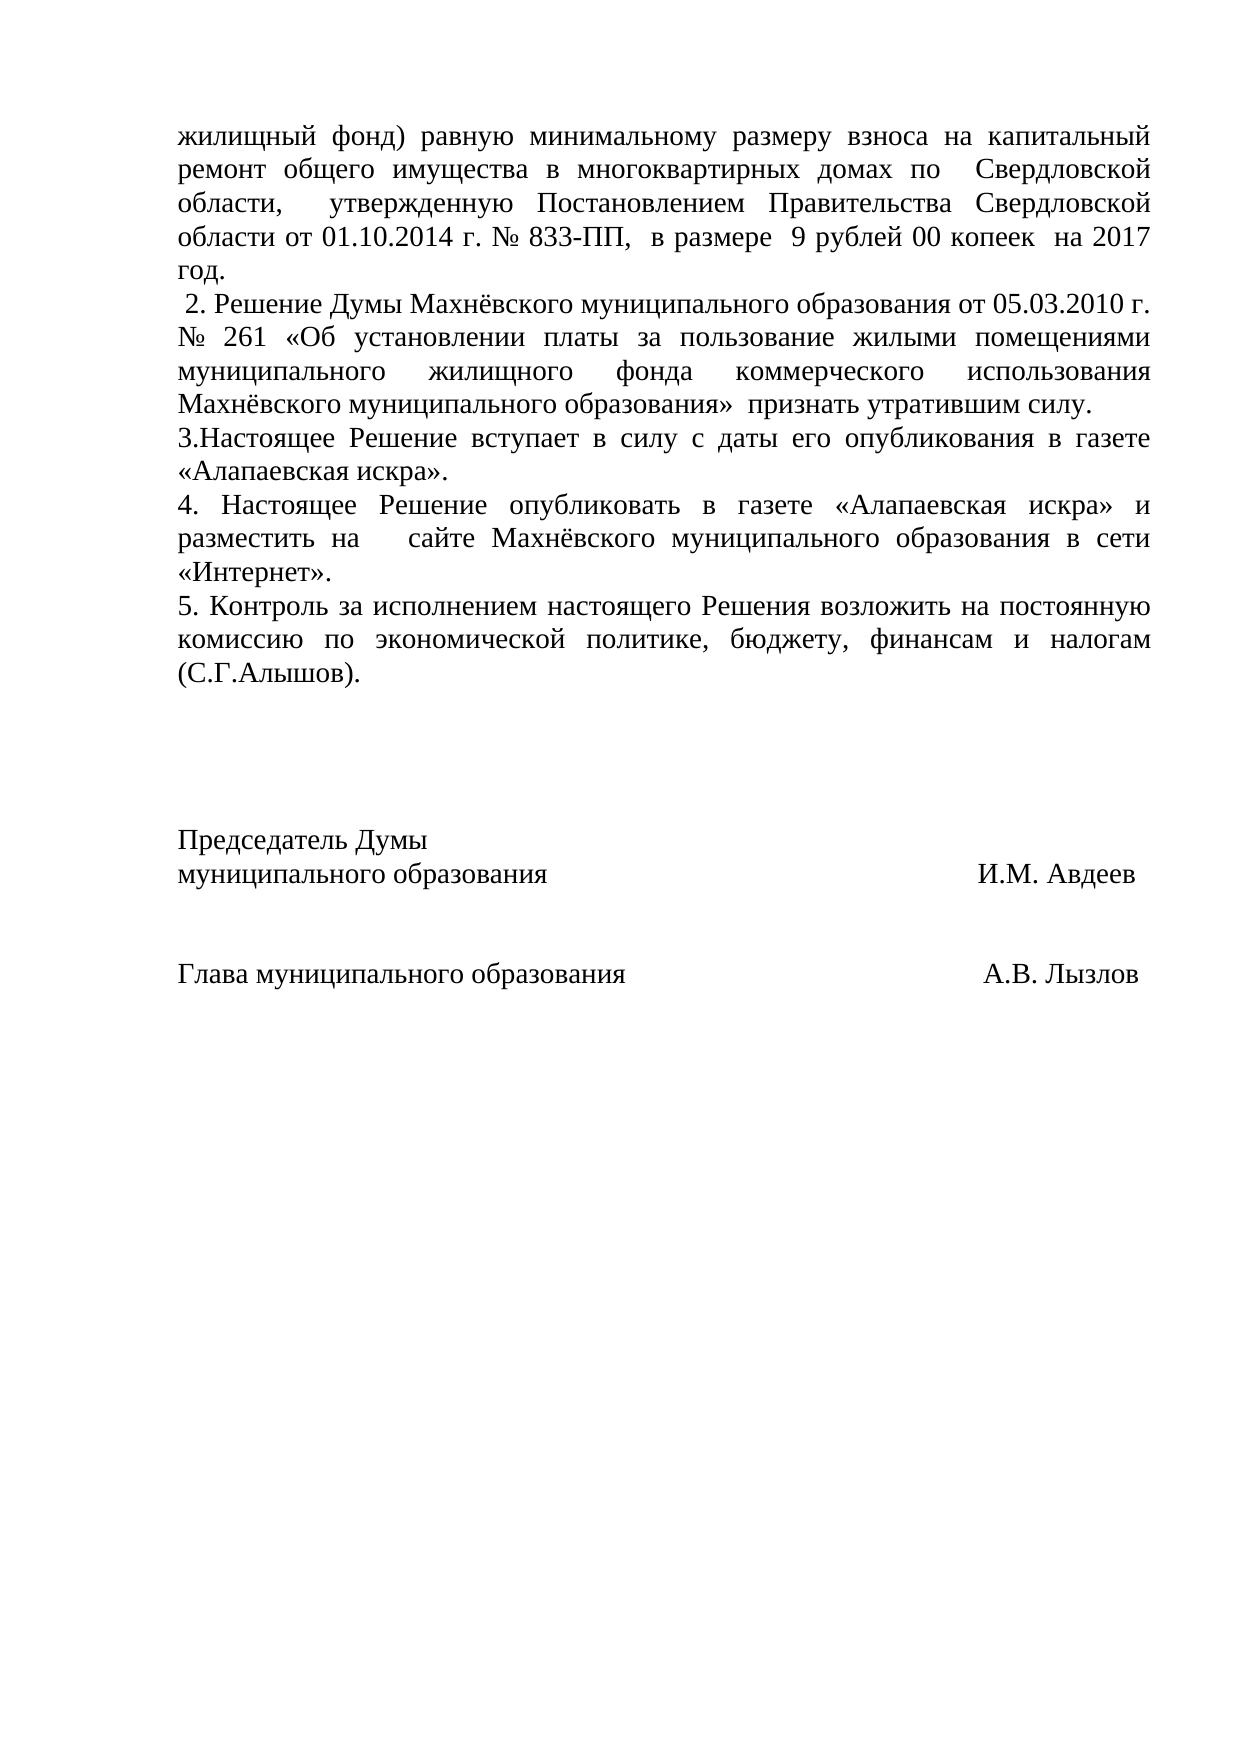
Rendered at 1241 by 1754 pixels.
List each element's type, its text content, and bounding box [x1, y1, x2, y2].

text 5. Контроль за исполнением настоящего Решения возложить на постоянную комиссию по экономической политике, бюджету, финансам и налогам (С.Г.Алышов). [177, 588, 1152, 688]
text муниципального образования И.М. Авдеев [177, 856, 1152, 889]
text 3.Настоящее Решение вступает в силу с даты его опубликования в газете «Алапаевская искра». [177, 420, 1152, 487]
text Председатель Думы [177, 822, 1152, 856]
text 4. Настоящее Решение опубликовать в газете «Алапаевская искра» и разместить на сайте Махнёвского муниципального образования в сети «Интернет». [177, 487, 1152, 588]
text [177, 118, 1152, 286]
text 2. Решение Думы Махнёвского муниципального образования от 05.03.2010 г. № 261 «Об установлении платы за пользование жилыми помещениями муниципального жилищного фонда коммерческого использования Махнёвского муниципального образования» признать утратившим силу. [177, 286, 1152, 420]
text Глава муниципального образования А.В. Лызлов [177, 957, 1152, 990]
